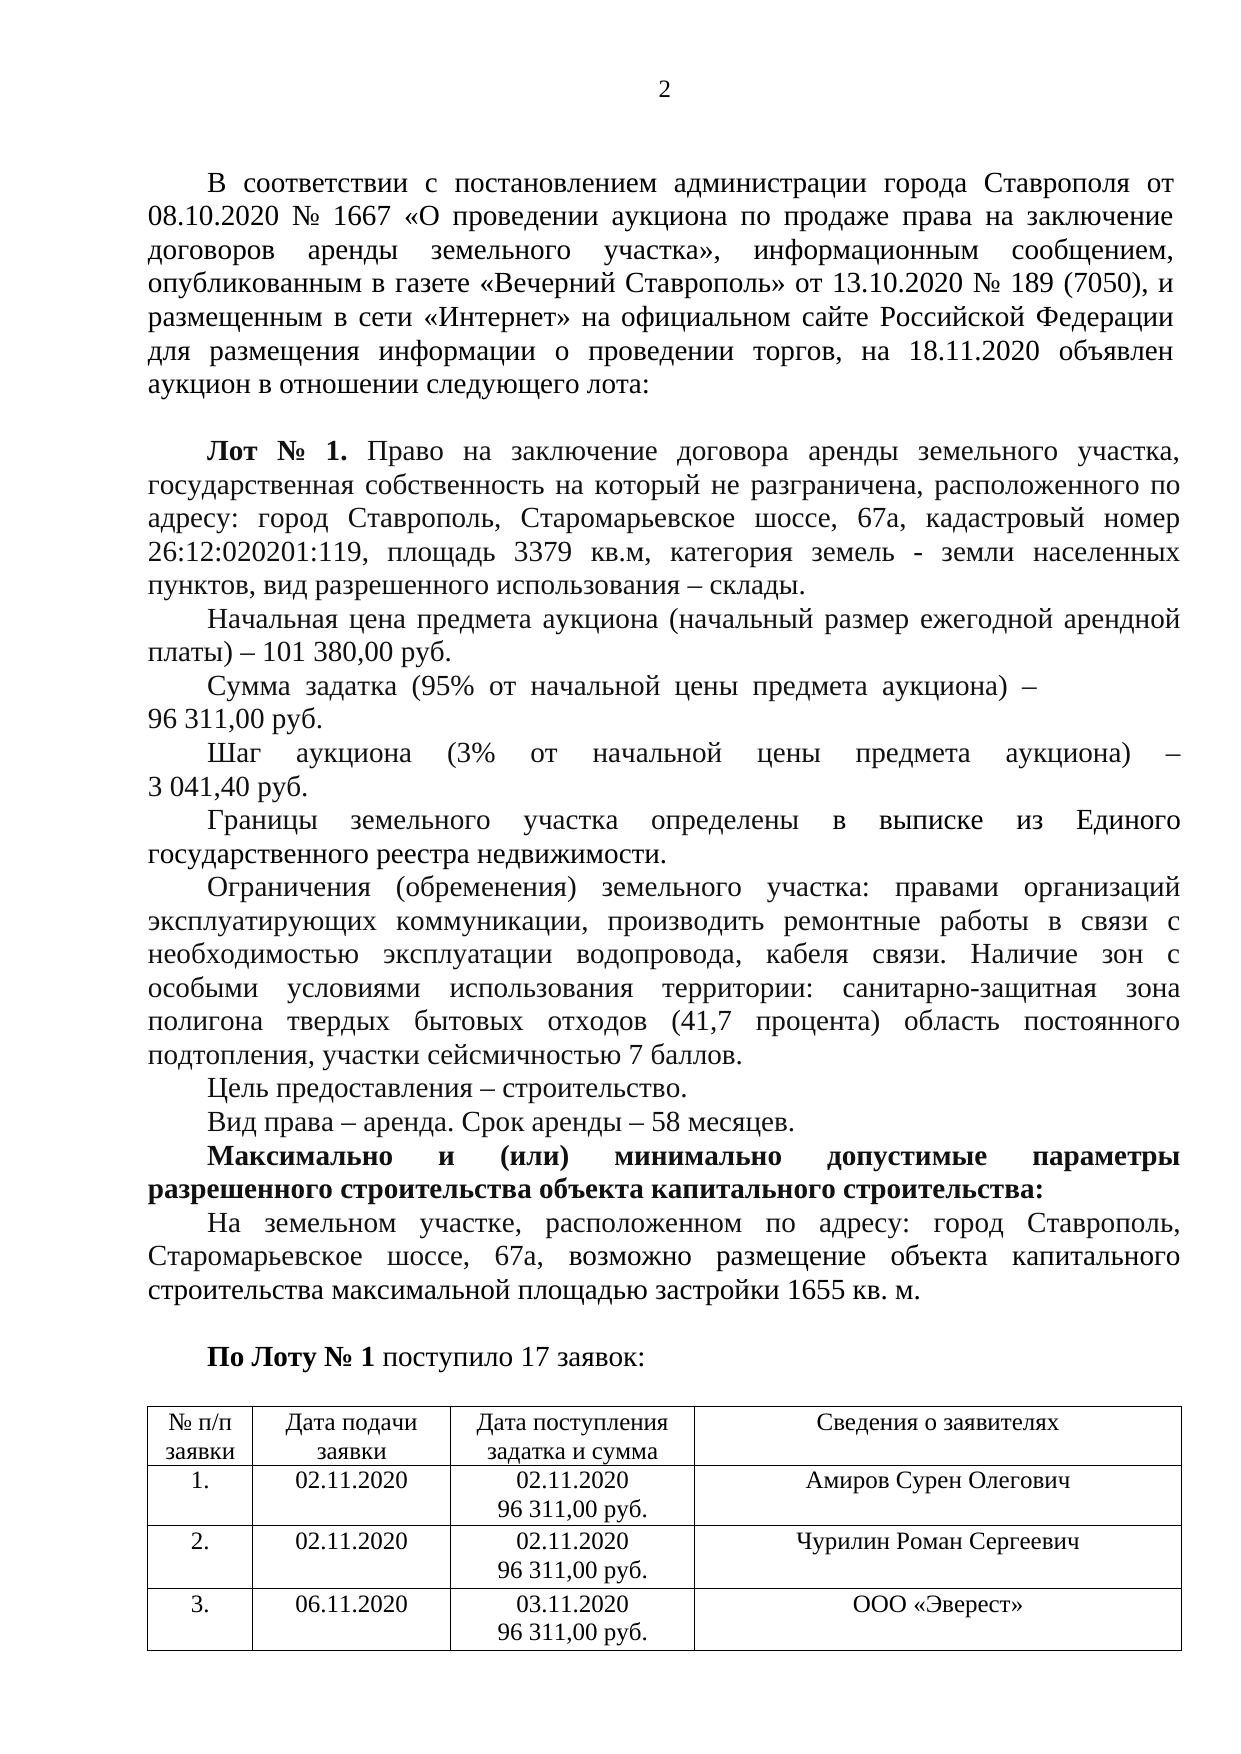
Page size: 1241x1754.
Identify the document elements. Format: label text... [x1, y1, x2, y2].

text Границы земельного участка определены в выписке из Единого государственного реестра недвижимости. [148, 802, 1181, 869]
table_cell 06.11.2020 [253, 1589, 450, 1650]
table_header Сведения о заявителях [695, 1407, 1181, 1464]
table_cell Амиров Сурен Олегович [695, 1466, 1181, 1525]
text Начальная цена предмета аукциона (начальный размер ежегодной арендной платы) – 101 380,00 руб. [148, 601, 1181, 668]
text На земельном участке, расположенном по адресу: город Ставрополь, Старомарьевское шоссе, 67а, возможно размещение объекта капитального строительства максимальной площадью застройки 1655 кв. м. [148, 1205, 1181, 1305]
text В соответствии с постановлением администрации города Ставрополя от 08.10.2020 № 1667 «О проведении аукциона по продаже права на заключение договоров аренды земельного участка», информационным сообщением, опубликованным в газете «Вечерний Ставрополь» от 13.10.2020 № 189 (7050), и размещенным в сети «Интернет» на официальном сайте Российской Федерации для размещения информации о проведении торгов, на 18.11.2020 объявлен аукцион в отношении следующего лота: [148, 165, 1175, 400]
text Вид права – аренда. Срок аренды – 58 месяцев. [148, 1104, 1181, 1138]
text Цель предоставления – строительство. [148, 1071, 1181, 1104]
text Ограничения (обременения) земельного участка: правами организаций эксплуатирующих коммуникации, производить ремонтные работы в связи с необходимостью эксплуатации водопровода, кабеля связи. Наличие зон с особыми условиями использования территории: санитарно-защитная зона полигона твердых бытовых отходов (41,7 процента) область постоянного подтопления, участки сейсмичностью 7 баллов. [148, 869, 1181, 1071]
table_cell 2. [148, 1526, 252, 1588]
table_cell 03.11.2020 96 311,00 руб. [451, 1589, 694, 1650]
table_cell ООО «Эверест» [695, 1589, 1181, 1650]
table_cell 1. [148, 1466, 252, 1525]
table_cell 02.11.2020 96 311,00 руб. [451, 1526, 694, 1588]
table_cell 02.11.2020 96 311,00 руб. [451, 1466, 694, 1525]
text Максимально и (или) минимально допустимые параметры разрешенного строительства объекта капитального строительства: [148, 1138, 1181, 1205]
table_header Дата поступления задатка и сумма [451, 1407, 694, 1464]
text Сумма задатка (95% от начальной цены предмета аукциона) – 96 311,00 руб. [148, 668, 1181, 735]
text По Лоту № 1 поступило 17 заявок: [148, 1339, 1175, 1372]
table_cell 02.11.2020 [253, 1466, 450, 1525]
table_header № п/п заявки [148, 1407, 252, 1464]
text Шаг аукциона (3% от начальной цены предмета аукциона) – 3 041,40 руб. [148, 735, 1181, 802]
table_cell 02.11.2020 [253, 1526, 450, 1588]
table_cell Чурилин Роман Сергеевич [695, 1526, 1181, 1588]
table_header Дата подачи заявки [253, 1407, 450, 1464]
table_cell 3. [148, 1589, 252, 1650]
text Лот № 1. Право на заключение договора аренды земельного участка, государственная собственность на который не разграничена, расположенного по адресу: город Ставрополь, Старомарьевское шоссе, 67а, кадастровый номер 26:12:020201:119, площадь 3379 кв.м, категория земель - земли населенных пунктов, вид разрешенного использования – склады. [148, 433, 1181, 601]
